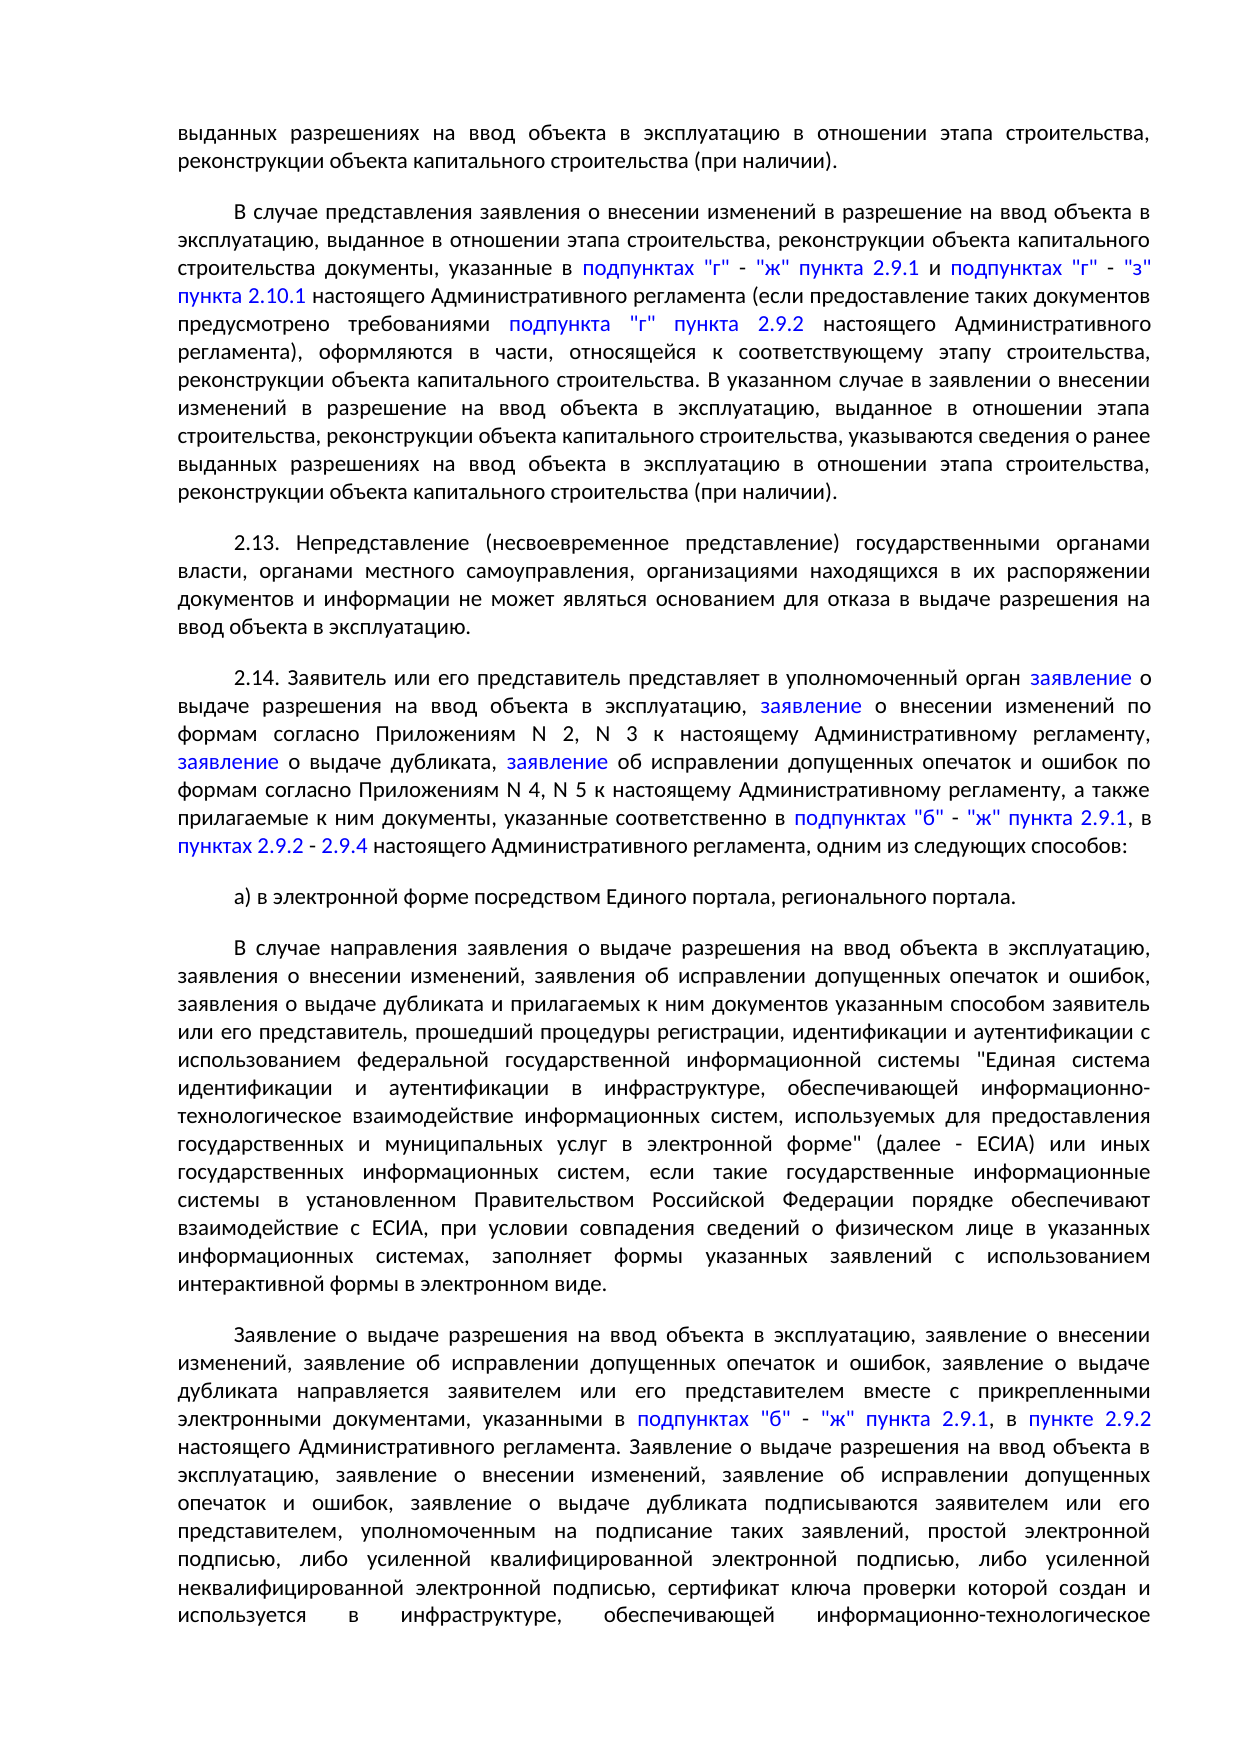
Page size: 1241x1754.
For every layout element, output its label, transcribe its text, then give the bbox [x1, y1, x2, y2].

text 2.13. Непредставление (несвоевременное представление) государственными органами власти, органами местного самоуправления, организациями находящихся в их распоряжении документов и информации не может являться основанием для отказа в выдаче разрешения на ввод объекта в эксплуатацию. [177, 528, 1152, 640]
text В случае представления заявления о внесении изменений в разрешение на ввод объекта в эксплуатацию, выданное в отношении этапа строительства, реконструкции объекта капитального строительства документы, указанные в подпунктах "г" - "ж" пункта 2.9.1 и подпунктах "г" - "з" пункта 2.10.1 настоящего Административного регламента (если предоставление таких документов предусмотрено требованиями подпункта "г" пункта 2.9.2 настоящего Административного регламента), оформляются в части, относящейся к соответствующему этапу строительства, реконструкции объекта капитального строительства. В указанном случае в заявлении о внесении изменений в разрешение на ввод объекта в эксплуатацию, выданное в отношении этапа строительства, реконструкции объекта капитального строительства, указываются сведения о ранее выданных разрешениях на ввод объекта в эксплуатацию в отношении этапа строительства, реконструкции объекта капитального строительства (при наличии). [177, 197, 1152, 505]
text а) в электронной форме посредством Единого портала, регионального портала. [177, 882, 1152, 910]
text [177, 1320, 1152, 1629]
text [177, 118, 1152, 174]
text В случае направления заявления о выдаче разрешения на ввод объекта в эксплуатацию, заявления о внесении изменений, заявления об исправлении допущенных опечаток и ошибок, заявления о выдаче дубликата и прилагаемых к ним документов указанным способом заявитель или его представитель, прошедший процедуры регистрации, идентификации и аутентификации с использованием федеральной государственной информационной системы "Единая система идентификации и аутентификации в инфраструктуре, обеспечивающей информационно-технологическое взаимодействие информационных систем, используемых для предоставления государственных и муниципальных услуг в электронной форме" (далее - ЕСИА) или иных государственных информационных систем, если такие государственные информационные системы в установленном Правительством Российской Федерации порядке обеспечивают взаимодействие с ЕСИА, при условии совпадения сведений о физическом лице в указанных информационных системах, заполняет формы указанных заявлений с использованием интерактивной формы в электронном виде. [177, 933, 1152, 1297]
text 2.14. Заявитель или его представитель представляет в уполномоченный орган заявление о выдаче разрешения на ввод объекта в эксплуатацию, заявление о внесении изменений по формам согласно Приложениям N 2, N 3 к настоящему Административному регламенту, заявление о выдаче дубликата, заявление об исправлении допущенных опечаток и ошибок по формам согласно Приложениям N 4, N 5 к настоящему Административному регламенту, а также прилагаемые к ним документы, указанные соответственно в подпунктах "б" - "ж" пункта 2.9.1, в пунктах 2.9.2 - 2.9.4 настоящего Административного регламента, одним из следующих способов: [177, 663, 1152, 859]
